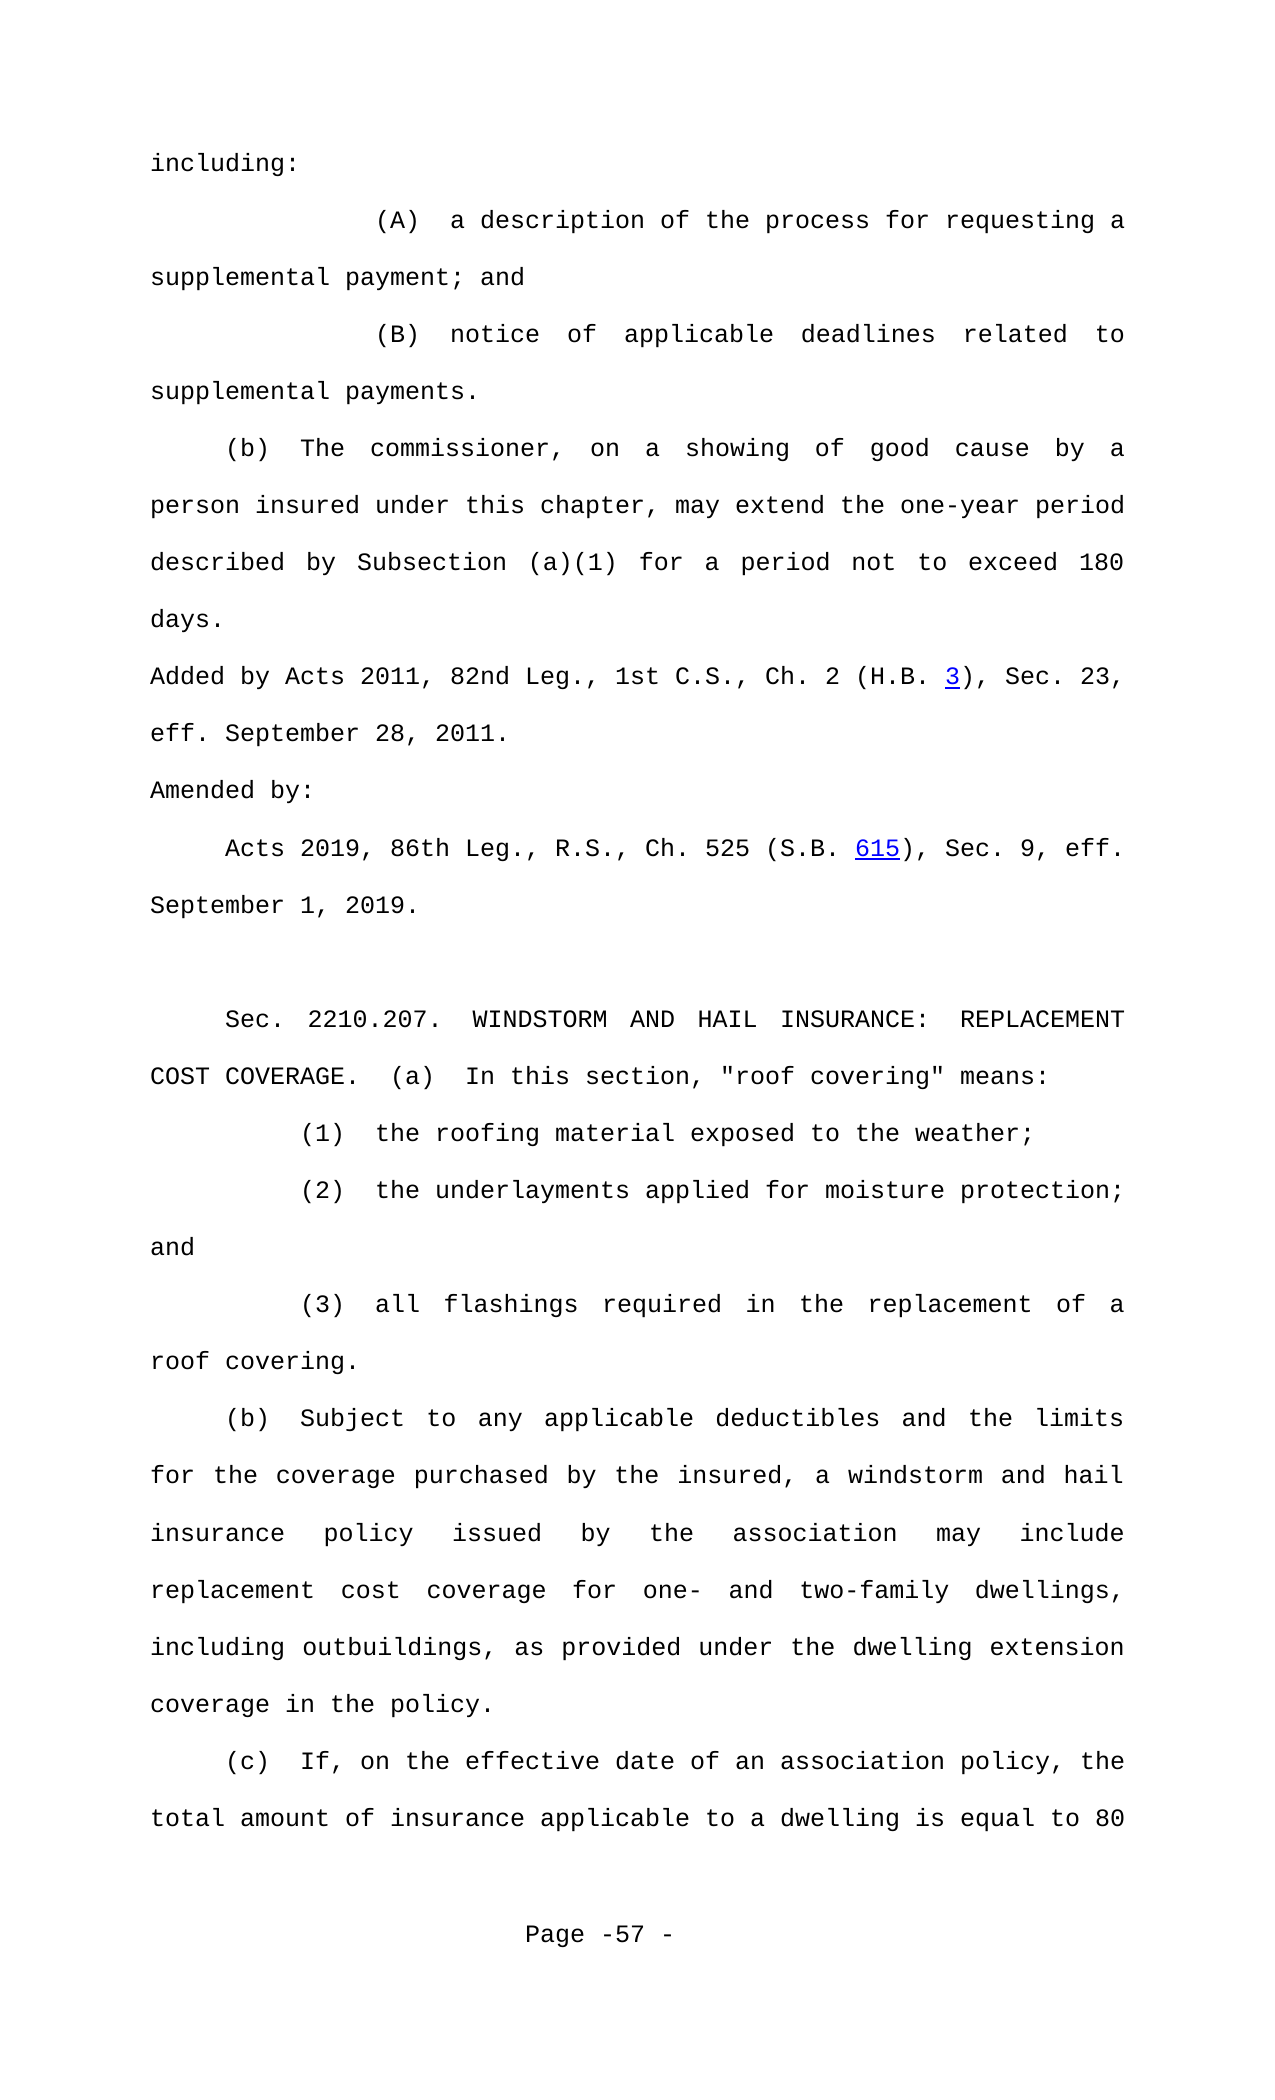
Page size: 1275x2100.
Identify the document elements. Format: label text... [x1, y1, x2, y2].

text (1) the roofing material exposed to the weather; [150, 1120, 1125, 1149]
text (A) a description of the process for requesting a supplemental payment; and [150, 207, 1125, 293]
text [150, 150, 1125, 178]
text (3) all flashings required in the replacement of a roof covering. [150, 1292, 1125, 1377]
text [150, 1748, 1125, 1834]
text (b) Subject to any applicable deductibles and the limits for the coverage purchased by the insured, a windstorm and hail insurance policy issued by the association may include replacement cost coverage for one- and two-family dwellings, including outbuildings, as provided under the dwelling extension coverage in the policy. [150, 1406, 1125, 1720]
text (2) the underlayments applied for moisture protection; and [150, 1177, 1125, 1263]
text Amended by: [150, 778, 1125, 806]
text Sec. 2210.207. WINDSTORM AND HAIL INSURANCE: REPLACEMENT COST COVERAGE. (a) In this section, "roof covering" means: [150, 1006, 1125, 1092]
text Acts 2019, 86th Leg., R.S., Ch. 525 (S.B. 615), Sec. 9, eff. September 1, 2019. [150, 835, 1125, 921]
text (b) The commissioner, on a showing of good cause by a person insured under this chapter, may extend the one-year period described by Subsection (a)(1) for a period not to exceed 180 days. [150, 435, 1125, 635]
text (B) notice of applicable deadlines related to supplemental payments. [150, 321, 1125, 407]
text Added by Acts 2011, 82nd Leg., 1st C.S., Ch. 2 (H.B. 3), Sec. 23, eff. September 28, 2011. [150, 664, 1125, 749]
